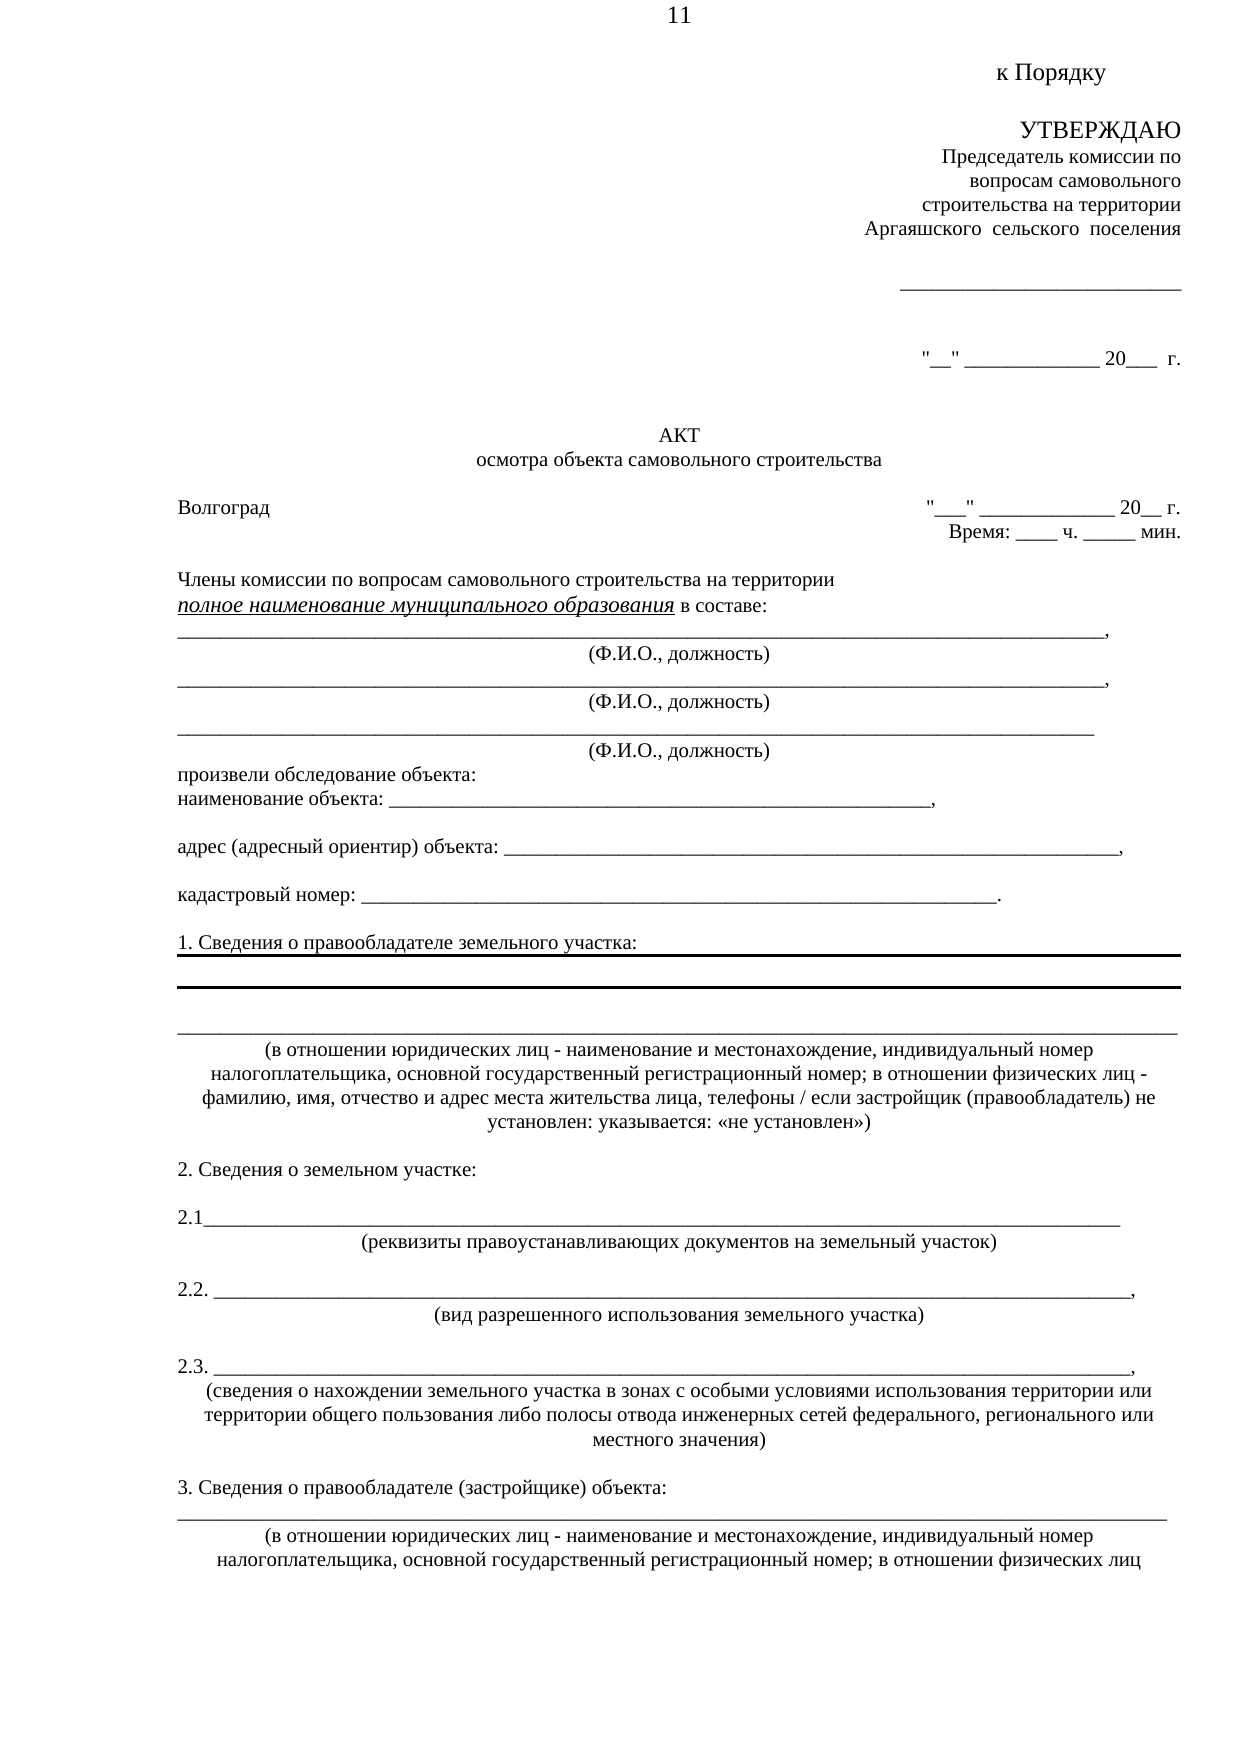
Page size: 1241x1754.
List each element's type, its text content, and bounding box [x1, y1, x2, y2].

text _________________________________________________________________________________________, [177, 617, 1181, 641]
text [177, 1523, 1181, 1571]
text Аргаяшского сельского поселения [177, 216, 1181, 240]
text осмотра объекта самовольного строительства [177, 447, 1181, 471]
text (Ф.И.О., должность) [177, 641, 1181, 665]
text Время: ____ ч. _____ мин. [177, 519, 1181, 543]
text ________________________________________________________________________________________________ [177, 1013, 1181, 1037]
text Члены комиссии по вопросам самовольного строительства на территории [177, 567, 1181, 591]
text адрес (адресный ориентир) объекта: ___________________________________________________________, [177, 834, 1181, 858]
text 1. Сведения о правообладателе земельного участка: [177, 930, 1181, 954]
text кадастровый номер: _____________________________________________________________. [177, 882, 1181, 906]
text строительства на территории [177, 192, 1181, 216]
text АКТ [177, 422, 1181, 447]
text Волгоград "___" _____________ 20__ г. [177, 495, 1181, 519]
text "__" _____________ 20___ г. [177, 346, 1181, 370]
text (вид разрешенного использования земельного участка) [177, 1301, 1181, 1326]
text (Ф.И.О., должность) [177, 689, 1181, 713]
text полное наименование муниципального образования в составе: [177, 591, 1181, 617]
text ___________________________ [177, 269, 1181, 293]
text _________________________________________________________________________________________, [177, 665, 1181, 689]
text (Ф.И.О., должность) [177, 738, 1181, 762]
text произвели обследование объекта: [177, 762, 1181, 786]
text к Порядку [177, 57, 1181, 86]
text вопросам самовольного [177, 168, 1181, 192]
text (в отношении юридических лиц - наименование и местонахождение, индивидуальный номер налогоплательщика, основной государственный регистрационный номер; в отношении физических лиц - фамилию, имя, отчество и адрес места жительства лица, телефоны / если застройщик (правообладатель) не установлен: указывается: «не установлен») [177, 1037, 1181, 1133]
text 3. Сведения о правообладателе (застройщике) объекта: _______________________________________________________________________________________________ [177, 1474, 1181, 1523]
text Председатель комиссии по [177, 144, 1181, 168]
text 2.2. ________________________________________________________________________________________, [177, 1277, 1181, 1301]
text (реквизиты правоустанавливающих документов на земельный участок) [177, 1229, 1181, 1253]
text (сведения о нахождении земельного участка в зонах с особыми условиями использования территории или территории общего пользования либо полосы отвода инженерных сетей федерального, регионального или местного значения) [177, 1378, 1181, 1451]
text 2. Сведения о земельном участке: [177, 1157, 1181, 1181]
text наименование объекта: ____________________________________________________, [177, 786, 1181, 810]
text 2.1________________________________________________________________________________________ [177, 1205, 1181, 1229]
text 2.3. ________________________________________________________________________________________, [177, 1354, 1181, 1378]
text ________________________________________________________________________________________ [177, 713, 1181, 738]
text УТВЕРЖДАЮ [177, 115, 1181, 144]
